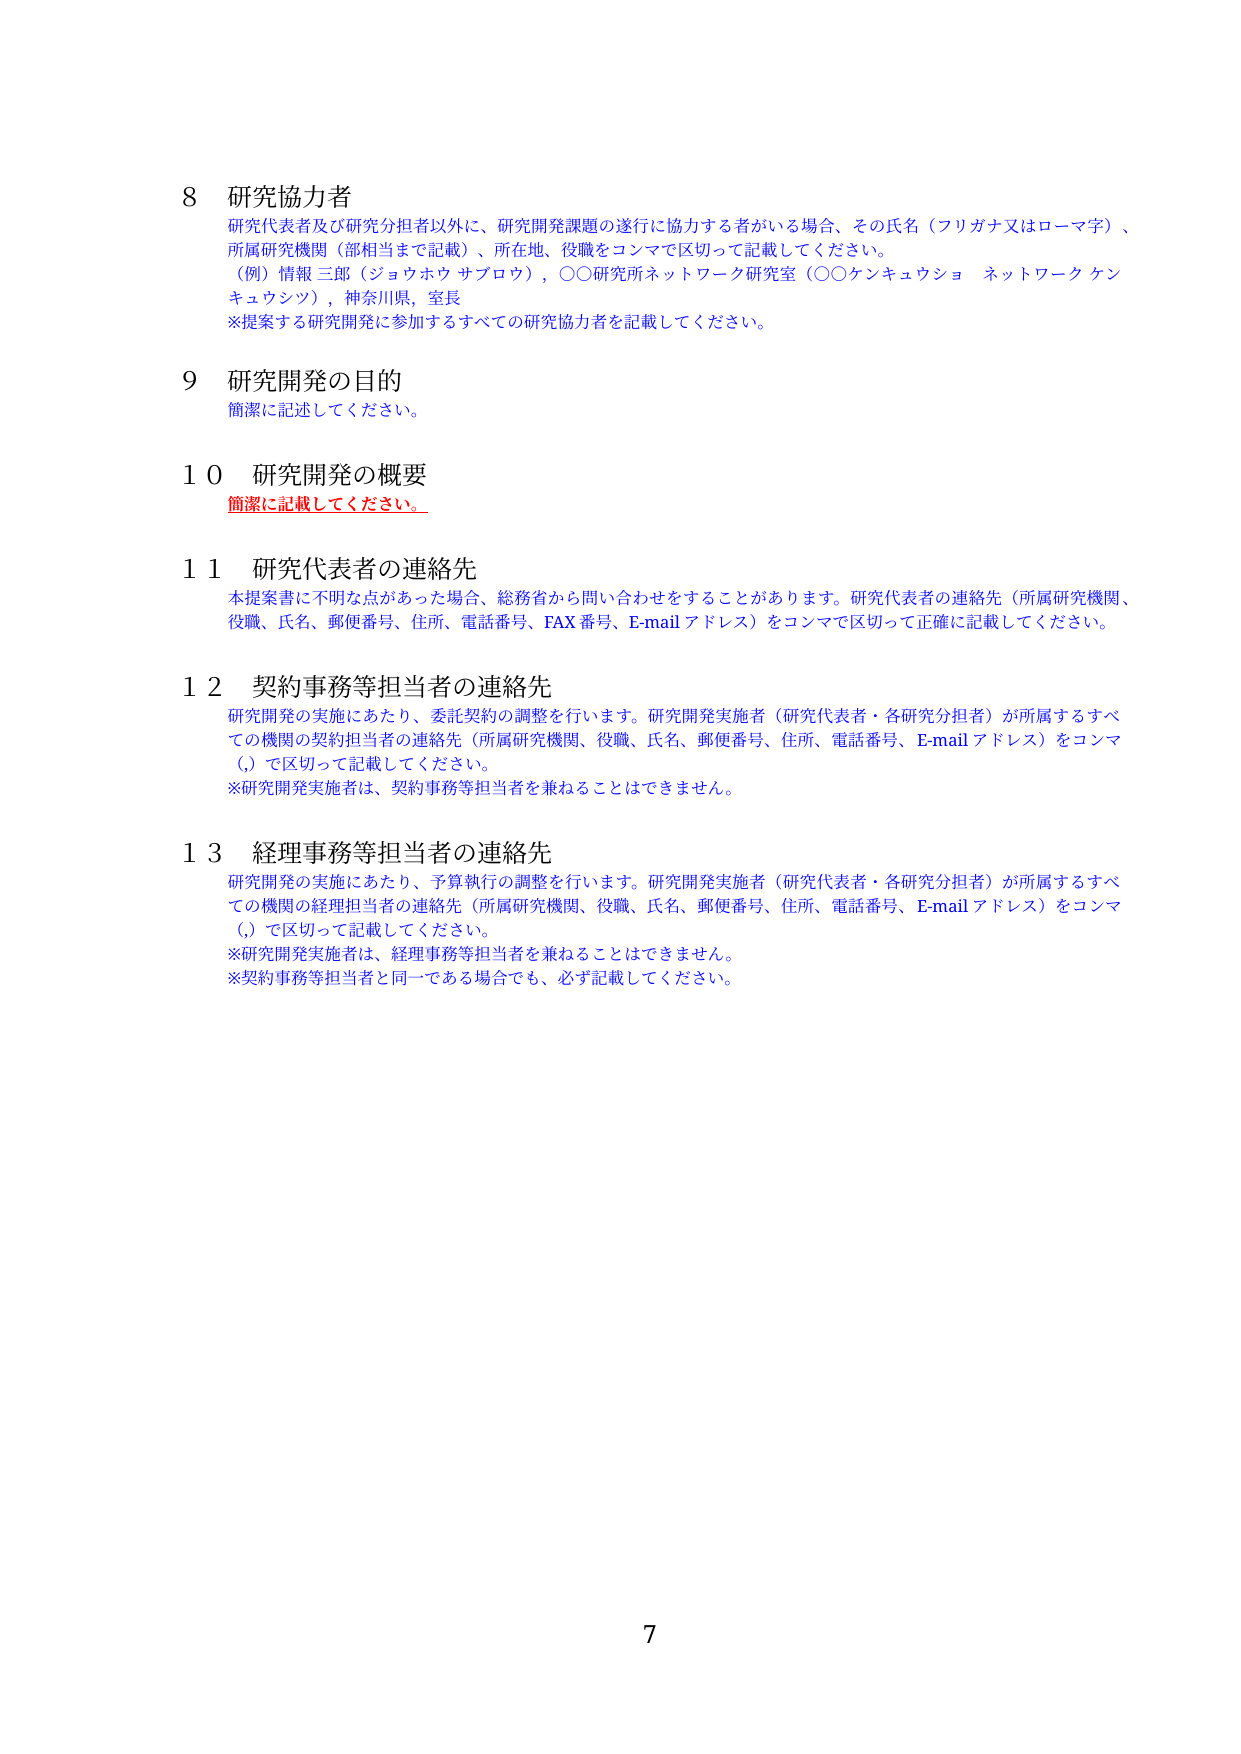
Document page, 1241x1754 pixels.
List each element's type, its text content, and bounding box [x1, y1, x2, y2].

text ※研究開発実施者は、契約事務等担当者を兼ねることはできません。 [227, 775, 1122, 799]
text １１ 研究代表者の連絡先 [177, 549, 1122, 585]
text 簡潔に記載してください。 [227, 491, 1122, 515]
text 本提案書に不明な点があった場合、総務省から問い合わせをすることがあります。研究代表者の連絡先（所属研究機関、役職、氏名、郵便番号、住所、電話番号、FAX番号、E-mailアドレス）をコンマで区切って正確に記載してください。 [227, 585, 1122, 633]
text １２ 契約事務等担当者の連絡先 [177, 667, 1122, 703]
text 研究開発の実施にあたり、委託契約の調整を行います。研究開発実施者（研究代表者・各研究分担者）が所属するすべての機関の契約担当者の連絡先（所属研究機関、役職、氏名、郵便番号、住所、電話番号、E-mailアドレス）をコンマ（,）で区切って記載してください。 [227, 703, 1122, 775]
text 研究開発の実施にあたり、予算執行の調整を行います。研究開発実施者（研究代表者・各研究分担者）が所属するすべての機関の経理担当者の連絡先（所属研究機関、役職、氏名、郵便番号、住所、電話番号、E-mailアドレス）をコンマ（,）で区切って記載してください。 [227, 869, 1122, 942]
text ※提案する研究開発に参加するすべての研究協力者を記載してください。 [227, 309, 1122, 333]
text ※契約事務等担当者と同一である場合でも、必ず記載してください。 [227, 966, 1122, 990]
text 簡潔に記述してください。 [227, 397, 1122, 421]
text ９ 研究開発の目的 [177, 361, 1122, 397]
text １３ 経理事務等担当者の連絡先 [177, 833, 1122, 869]
text １０ 研究開発の概要 [177, 455, 1122, 491]
text ８ 研究協力者 [177, 177, 1122, 213]
text （例）情報 三郎（ジョウホウ サブロウ），○○研究所ネットワーク研究室（○○ケンキュウショ ネットワーク ケンキュウシツ），神奈川県，室長 [227, 261, 1122, 309]
text ※研究開発実施者は、経理事務等担当者を兼ねることはできません。 [227, 942, 1122, 966]
text 研究代表者及び研究分担者以外に、研究開発課題の遂行に協力する者がいる場合、その氏名（フリガナ又はローマ字）、所属研究機関（部相当まで記載）、所在地、役職をコンマで区切って記載してください。 [227, 213, 1122, 261]
